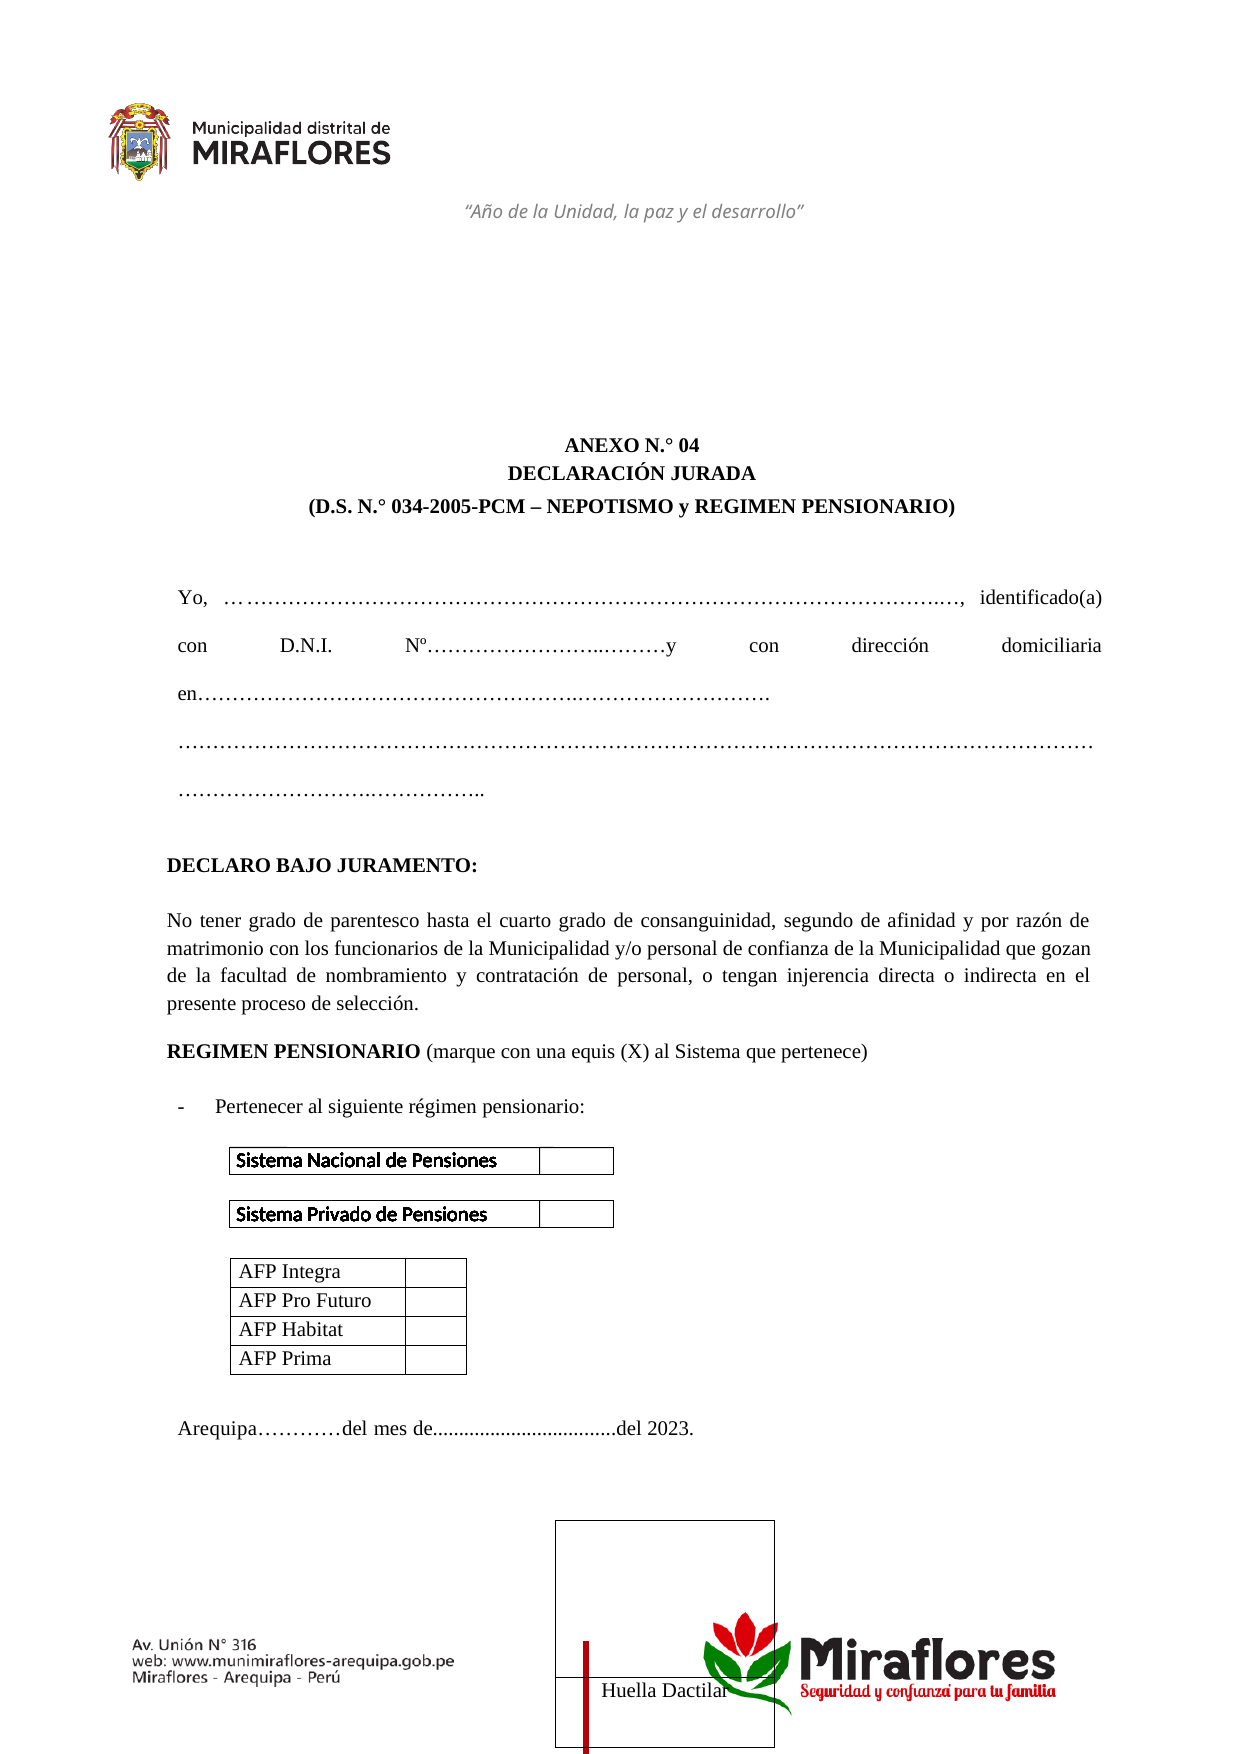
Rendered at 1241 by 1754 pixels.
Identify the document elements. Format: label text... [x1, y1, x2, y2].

table_cell [406, 1288, 466, 1316]
table_cell AFP Prima [231, 1346, 405, 1374]
table_header [406, 1259, 466, 1287]
table_cell AFP Pro Futuro [231, 1288, 405, 1316]
table_header AFP Integra [231, 1259, 405, 1287]
text Yo, ………………………………………………………………………………………….…, identificado(a) con D.N.I. Nº……………………..………y con dirección domiciliaria en……………………………………………….……………………….…………………………………………………………………………………………………………………………………………….…………….. [177, 585, 1102, 801]
picture [117, 1590, 474, 1725]
text Arequipa…………del mes de del 2023. [177, 1416, 1102, 1440]
text DECLARO BAJO JURAMENTO: [167, 853, 1102, 877]
text (D.S. N.° 034-2005-PCM – NEPOTISMO y REGIMEN PENSIONARIO) [167, 494, 1097, 518]
text No tener grado de parentesco hasta el cuarto grado de consanguinidad, segundo de afinidad y por razón de matrimonio con los funcionarios de la Municipalidad y/o personal de confianza de la Municipalidad que gozan de la facultad de nombramiento y contratación de personal, o tengan injerencia directa o indirecta en el presente proceso de selección. [167, 908, 1092, 1015]
picture [570, 1748, 610, 1754]
text ANEXO N.° 04 [167, 433, 1097, 457]
table_cell AFP Habitat [231, 1317, 405, 1345]
table_cell [406, 1317, 466, 1345]
table_cell [406, 1346, 466, 1374]
text REGIMEN PENSIONARIO (marque con una equis (X) al Sistema que pertenece) [167, 1039, 1102, 1063]
picture [775, 1591, 1090, 1726]
text DECLARACIÓN JURADA [167, 461, 1097, 485]
text - Pertenecer al siguiente régimen pensionario: [177, 1094, 1102, 1118]
table_cell Huella Dactilar [556, 1678, 774, 1747]
table_header [556, 1521, 774, 1677]
